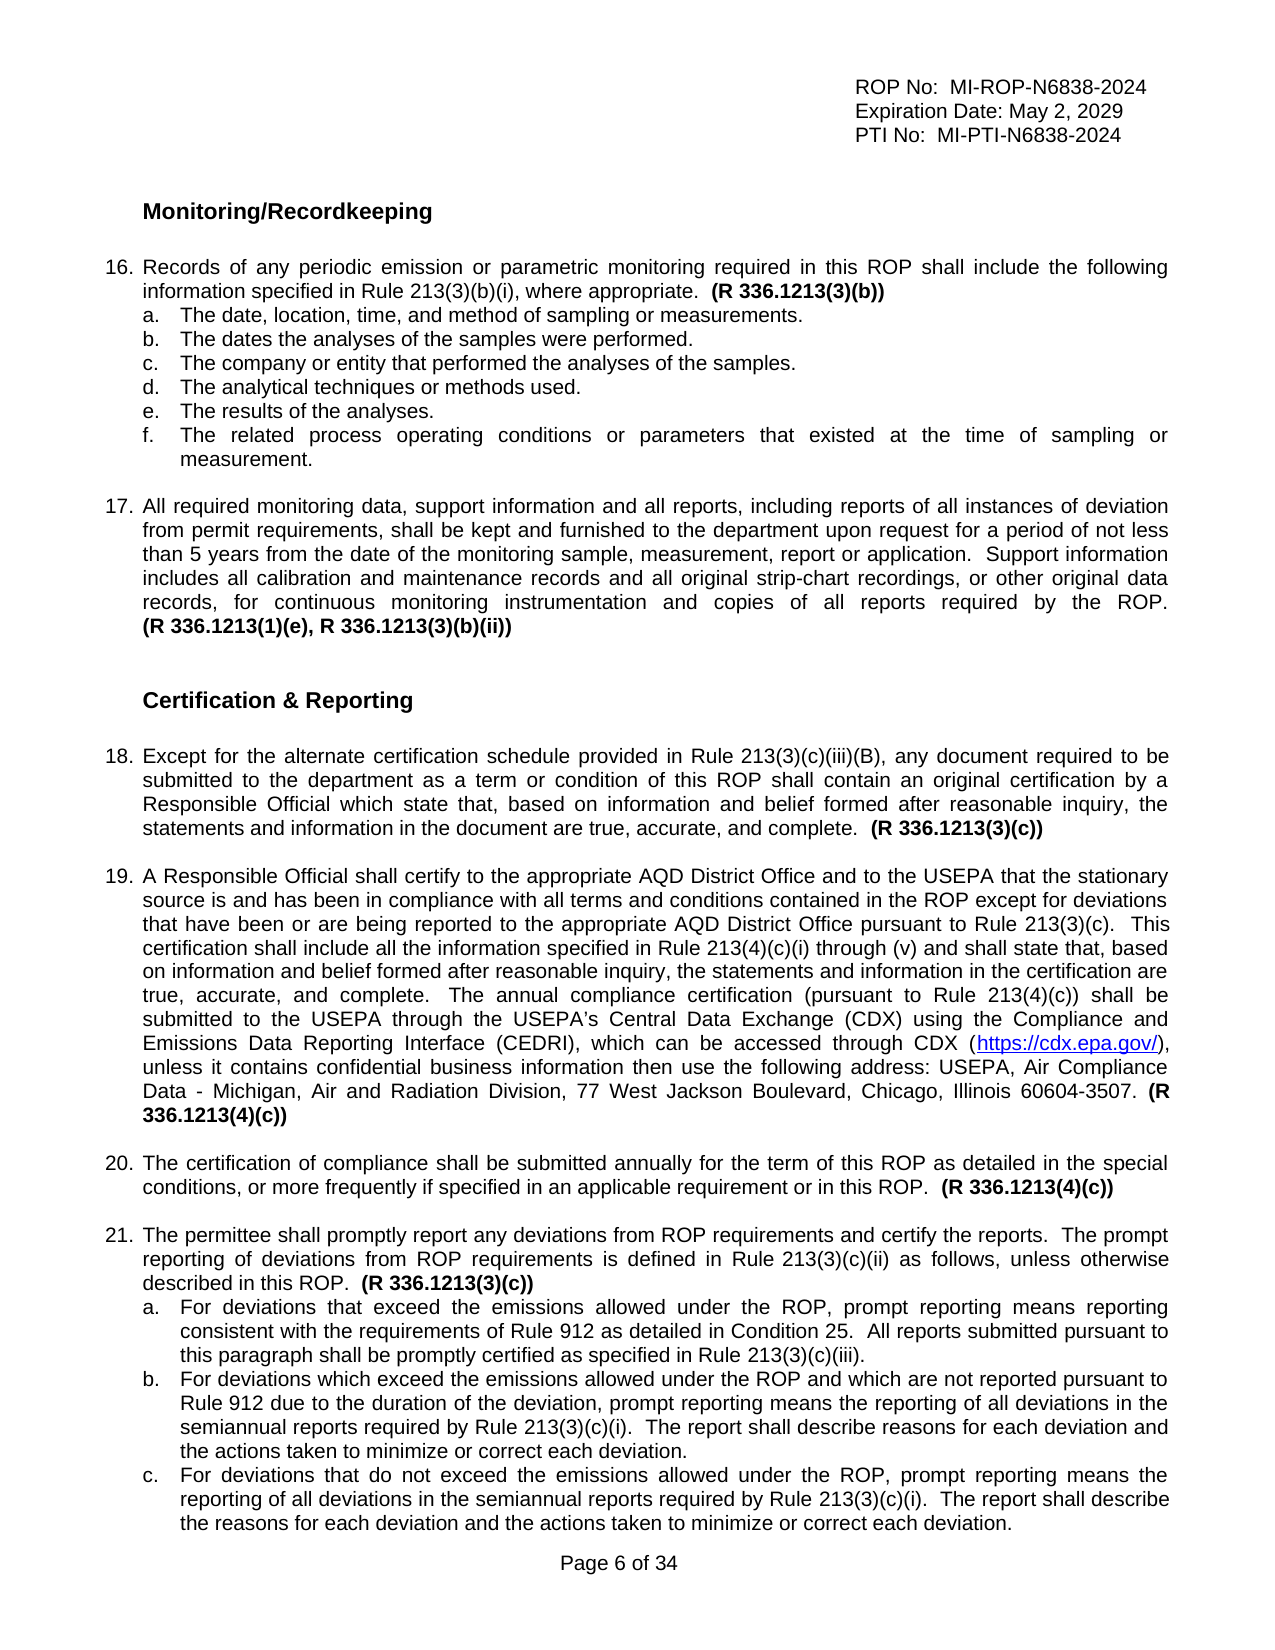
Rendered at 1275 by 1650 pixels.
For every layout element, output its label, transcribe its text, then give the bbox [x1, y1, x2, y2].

list The company or entity that performed the analyses of the samples. [142, 351, 1170, 374]
list The permittee shall promptly report any deviations from ROP requirements and certify the reports. The prompt reporting of deviations from ROP requirements is defined in Rule 213(3)(c)(ii) as follows, unless otherwise described in this ROP. (R 336.1213(3)(c)) [105, 1223, 1170, 1295]
list The date, location, time, and method of sampling or measurements. [142, 303, 1170, 327]
list The analytical techniques or methods used. [142, 374, 1170, 398]
list Records of any periodic emission or parametric monitoring required in this ROP shall include the following information specified in Rule 213(3)(b)(i), where appropriate. (R 336.1213(3)(b)) [105, 255, 1170, 303]
list For deviations that do not exceed the emissions allowed under the ROP, prompt reporting means the reporting of all deviations in the semiannual reports required by Rule 213(3)(c)(i). The report shall describe the reasons for each deviation and the actions taken to minimize or correct each deviation. [142, 1462, 1170, 1534]
list For deviations which exceed the emissions allowed under the ROP and which are not reported pursuant to Rule 912 due to the duration of the deviation, prompt reporting means the reporting of all deviations in the semiannual reports required by Rule 213(3)(c)(i). The report shall describe reasons for each deviation and the actions taken to minimize or correct each deviation. [142, 1367, 1170, 1462]
list The results of the analyses. [142, 398, 1170, 422]
list All required monitoring data, support information and all reports, including reports of all instances of deviation from permit requirements, shall be kept and furnished to the department upon request for a period of not less than 5 years from the date of the monitoring sample, measurement, report or application. Support information includes all calibration and maintenance records and all original strip-chart recordings, or other original data records, for continuous monitoring instrumentation and copies of all reports required by the ROP. (R 336.1213(1)(e), R 336.1213(3)(b)(ii)) [105, 494, 1170, 638]
list A Responsible Official shall certify to the appropriate AQD District Office and to the USEPA that the stationary source is and has been in compliance with all terms and conditions contained in the ROP except for deviations that have been or are being reported to the appropriate AQD District Office pursuant to Rule 213(3)(c). This certification shall include all the information specified in Rule 213(4)(c)(i) through (v) and shall state that, based on information and belief formed after reasonable inquiry, the statements and information in the certification are true, accurate, and complete. The annual compliance certification (pursuant to Rule 213(4)(c)) shall be submitted to the USEPA through the USEPA’s Central Data Exchange (CDX) using the Compliance and Emissions Data Reporting Interface (CEDRI), which can be accessed through CDX (https://cdx.epa.gov/), unless it contains confidential business information then use the following address: USEPA, Air Compliance Data - Michigan, Air and Radiation Division, 77 West Jackson Boulevard, Chicago, Illinois 60604-3507. (R 336.1213(4)(c)) [105, 863, 1170, 1127]
list For deviations that exceed the emissions allowed under the ROP, prompt reporting means reporting consistent with the requirements of Rule 912 as detailed in Condition 25. All reports submitted pursuant to this paragraph shall be promptly certified as specified in Rule 213(3)(c)(iii). [142, 1295, 1170, 1367]
list The dates the analyses of the samples were performed. [142, 327, 1170, 351]
subtitle Certification & Reporting [105, 687, 1170, 713]
list The related process operating conditions or parameters that existed at the time of sampling or measurement. [142, 422, 1170, 470]
subtitle Monitoring/Recordkeeping [105, 198, 1170, 224]
list The certification of compliance shall be submitted annually for the term of this ROP as detailed in the special conditions, or more frequently if specified in an applicable requirement or in this ROP. (R 336.1213(4)(c)) [105, 1151, 1170, 1199]
list Except for the alternate certification schedule provided in Rule 213(3)(c)(iii)(B), any document required to be submitted to the department as a term or condition of this ROP shall contain an original certification by a Responsible Official which state that, based on information and belief formed after reasonable inquiry, the statements and information in the document are true, accurate, and complete. (R 336.1213(3)(c)) [105, 744, 1170, 839]
